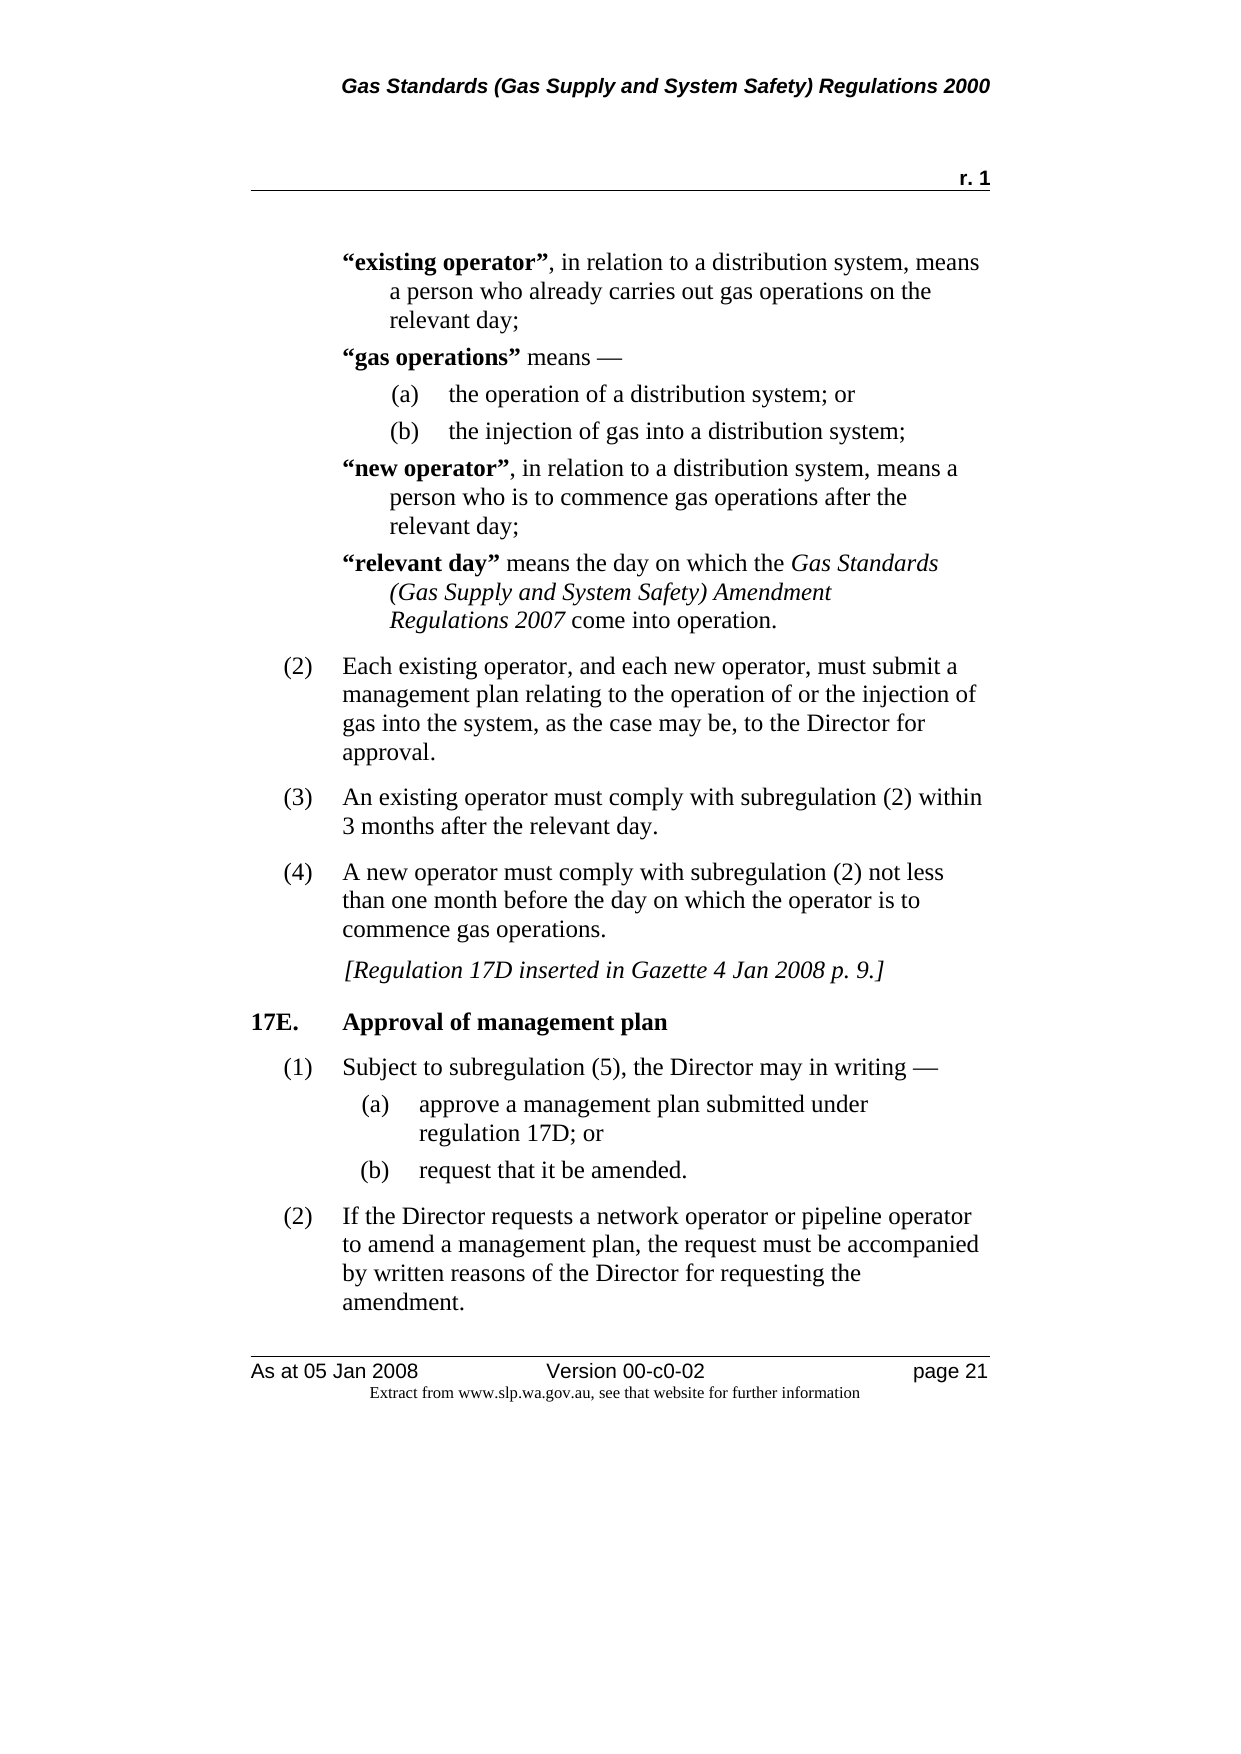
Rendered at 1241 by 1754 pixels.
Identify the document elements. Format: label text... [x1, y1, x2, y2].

subtitle 17E. Approval of management plan [251, 1007, 990, 1036]
text (3) An existing operator must comply with subregulation (2) within 3 months after the relevant day. [251, 782, 990, 840]
text (2) If the Director requests a network operator or pipeline operator to amend a management plan, the request must be accompanied by written reasons of the Director for requesting the amendment. [251, 1201, 990, 1316]
text (a) the operation of a distribution system; or [251, 379, 990, 408]
text (4) A new operator must comply with subregulation (2) not less than one month before the day on which the operator is to commence gas operations. [251, 857, 990, 943]
text (a) approve a management plan submitted under regulation 17D; or [251, 1089, 990, 1147]
text (b) request that it be amended. [251, 1155, 990, 1184]
text (b) the injection of gas into a distribution system; [251, 416, 990, 445]
text [Regulation 17D inserted in Gazette 4 Jan 2008 p. 9.] [251, 955, 990, 984]
text (1) Subject to subregulation (5), the Director may in writing — [251, 1052, 990, 1081]
text “new operator”, in relation to a distribution system, means a person who is to commence gas operations after the relevant day; [251, 453, 990, 539]
text (2) Each existing operator, and each new operator, must submit a management plan relating to the operation of or the injection of gas into the system, as the case may be, to the Director for approval. [251, 651, 990, 766]
text “existing operator”, in relation to a distribution system, means a person who already carries out gas operations on the relevant day; [251, 247, 990, 334]
text “gas operations” means — [251, 342, 990, 371]
text “relevant day” means the day on which the Gas Standards (Gas Supply and System Safety) Amendment Regulations 2007 come into operation. [251, 548, 990, 634]
